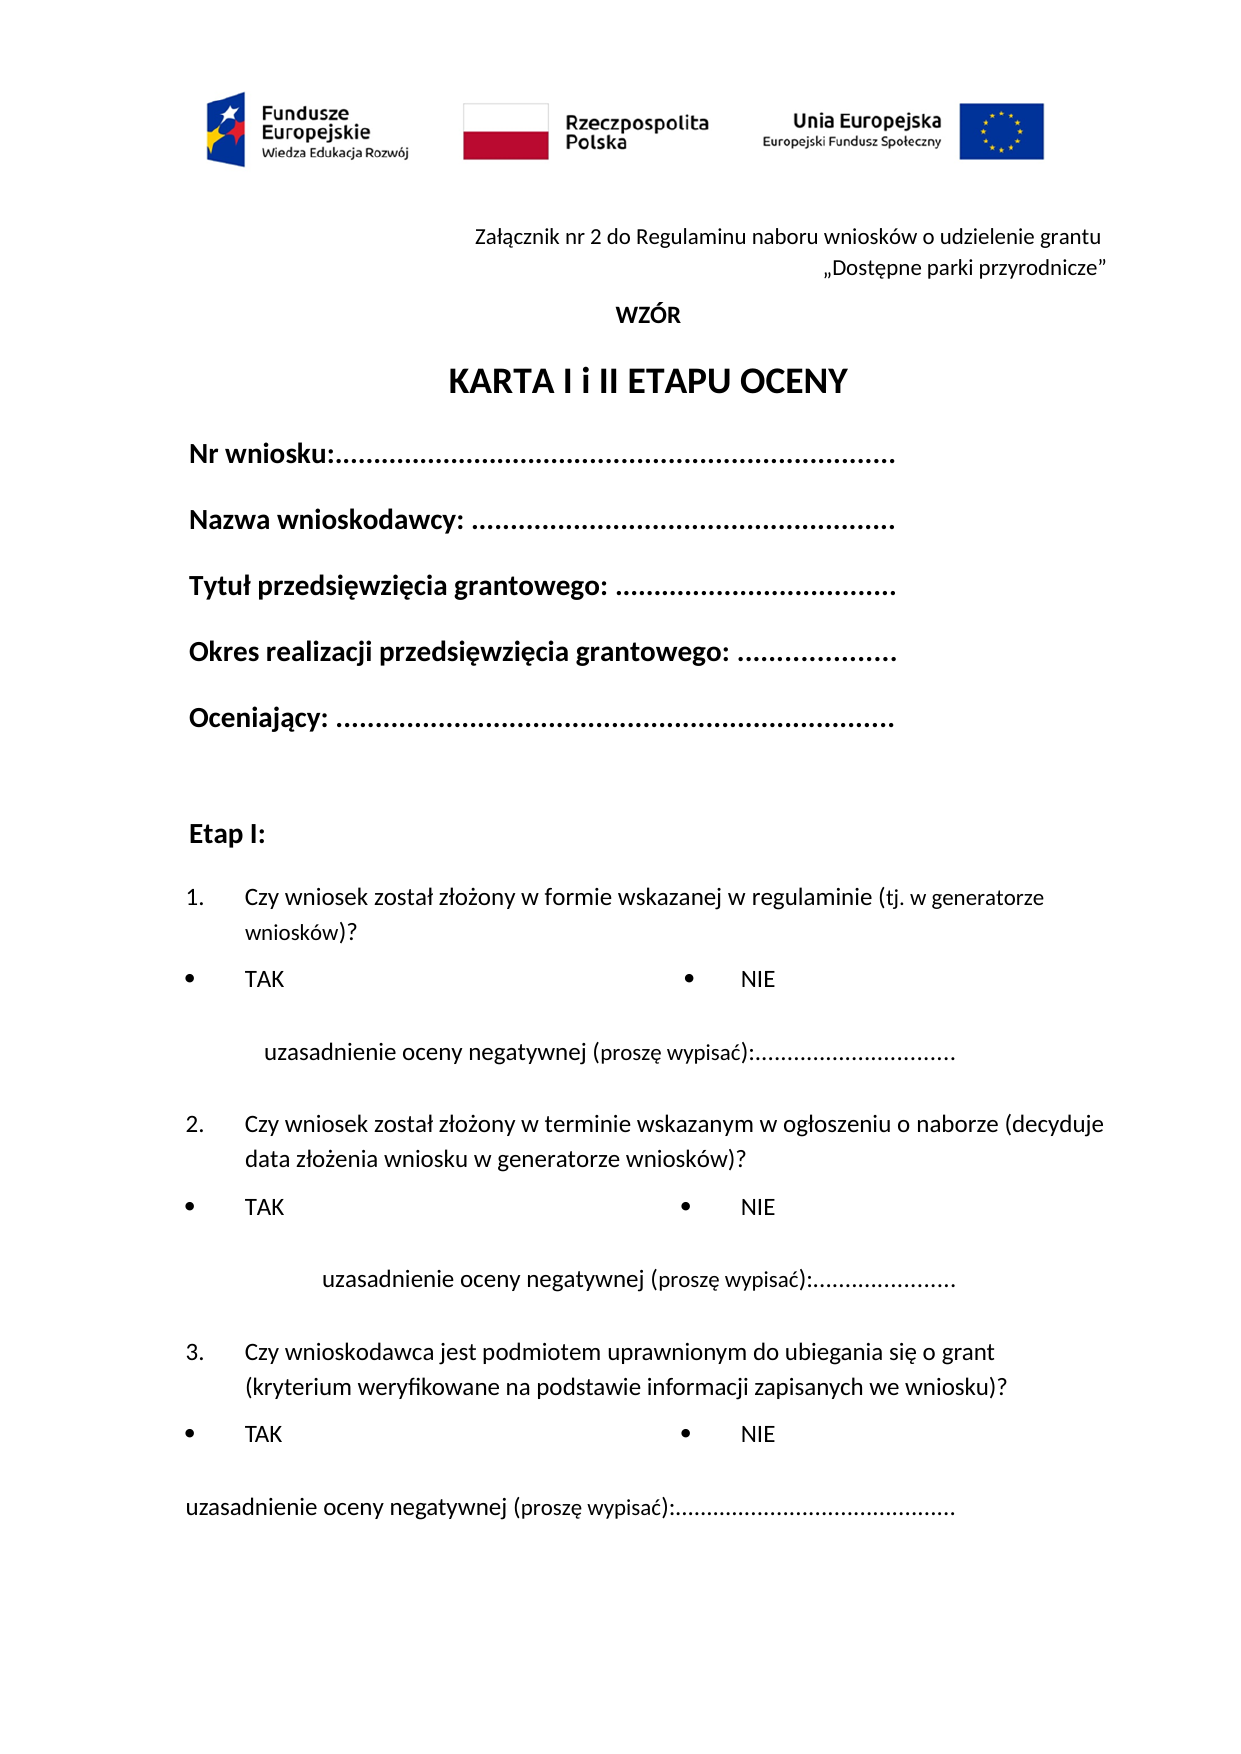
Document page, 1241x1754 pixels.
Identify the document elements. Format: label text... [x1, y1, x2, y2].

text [185, 1491, 1104, 1521]
subtitle KARTA I i II etapu OCENY [189, 357, 1107, 403]
list Czy wnioskodawca jest podmiotem uprawnionym do ubiegania się o grant (kryterium weryfikowane na podstawie informacji zapisanych we wniosku)? [185, 1336, 1104, 1401]
subtitle Oceniający: [189, 699, 1107, 734]
list Czy wniosek został złożony w terminie wskazanym w ogłoszeniu o naborze (decyduje data złożenia wniosku w generatorze wniosków)? [185, 1108, 1104, 1174]
list nie [685, 963, 1104, 994]
subtitle Etap I: [189, 815, 1107, 850]
subtitle Nazwa wnioskodawcy: [189, 501, 1107, 537]
list tak [185, 1191, 608, 1221]
list NIE [681, 1418, 1104, 1449]
subtitle Nr wniosku: [189, 435, 1107, 471]
text Załącznik nr 2 do Regulaminu naboru wniosków o udzielenie grantu „Dostępne parki przyrodnicze” [189, 222, 1107, 281]
text uzasadnienie oceny negatywnej (proszę wypisać): [322, 1263, 1104, 1294]
text WZÓR [189, 299, 1107, 330]
picture [188, 73, 1062, 185]
list tak [185, 963, 608, 994]
subtitle Tytuł przedsięwzięcia grantowego: [189, 567, 1107, 603]
text uzasadnienie oceny negatywnej (proszę wypisać): [264, 1036, 1104, 1066]
list Czy wniosek został złożony w formie wskazanej w regulaminie (tj. w generatorze wniosków)? [185, 881, 1104, 946]
list TAK [185, 1418, 608, 1449]
subtitle Okres realizacji przedsięwzięcia grantowego: [189, 633, 1107, 668]
list nie [681, 1191, 1104, 1221]
